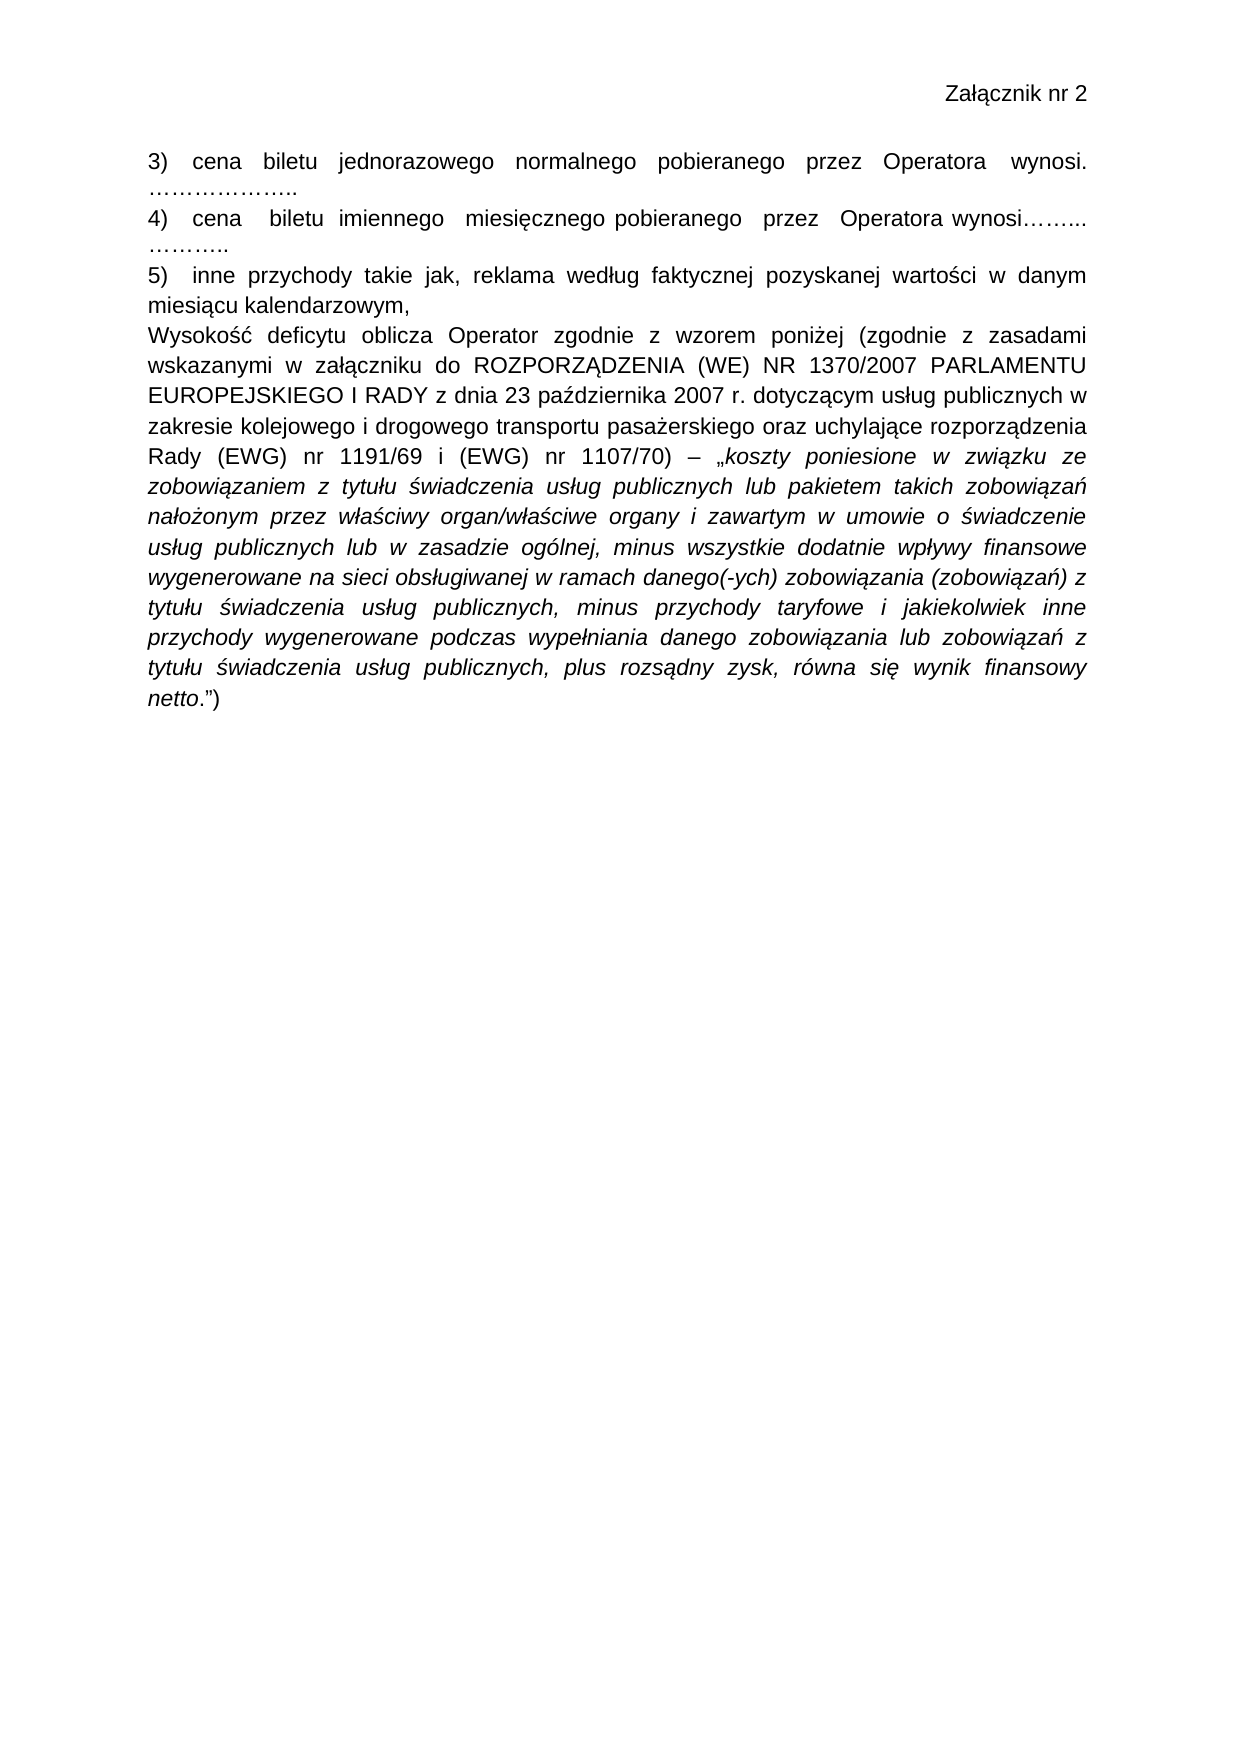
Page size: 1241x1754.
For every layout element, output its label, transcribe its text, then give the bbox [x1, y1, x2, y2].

list inne przychody takie jak, reklama według faktycznej pozyskanej wartości w danym miesiącu kalendarzowym, [148, 262, 1087, 318]
list cena biletu jednorazowego normalnego pobieranego przez Operatora wynosi.……………….. [148, 148, 1087, 200]
text Wysokość deficytu oblicza Operator zgodnie z wzorem poniżej (zgodnie z zasadami wskazanymi w załączniku do ROZPORZĄDZENIA (WE) NR 1370/2007 PARLAMENTU EUROPEJSKIEGO I RADY z dnia 23 października 2007 r. dotyczącym usług publicznych w zakresie kolejowego i drogowego transportu pasażerskiego oraz uchylające rozporządzenia Rady (EWG) nr 1191/69 i (EWG) nr 1107/70) – „koszty poniesione w związku ze zobowiązaniem z tytułu świadczenia usług publicznych lub pakietem takich zobowiązań nałożonym przez właściwy organ/właściwe organy i zawartym w umowie o świadczenie usług publicznych lub w zasadzie ogólnej, minus wszystkie dodatnie wpływy finansowe wygenerowane na sieci obsługiwanej w ramach danego(-ych) zobowiązania (zobowiązań) z tytułu świadczenia usług publicznych, minus przychody taryfowe i jakiekolwiek inne przychody wygenerowane podczas wypełniania danego zobowiązania lub zobowiązań z tytułu świadczenia usług publicznych, plus rozsądny zysk, równa się wynik finansowy netto.”) [148, 322, 1087, 711]
list cena biletu imiennego miesięcznego pobieranego przez Operatora wynosi……...……….. [148, 205, 1087, 257]
